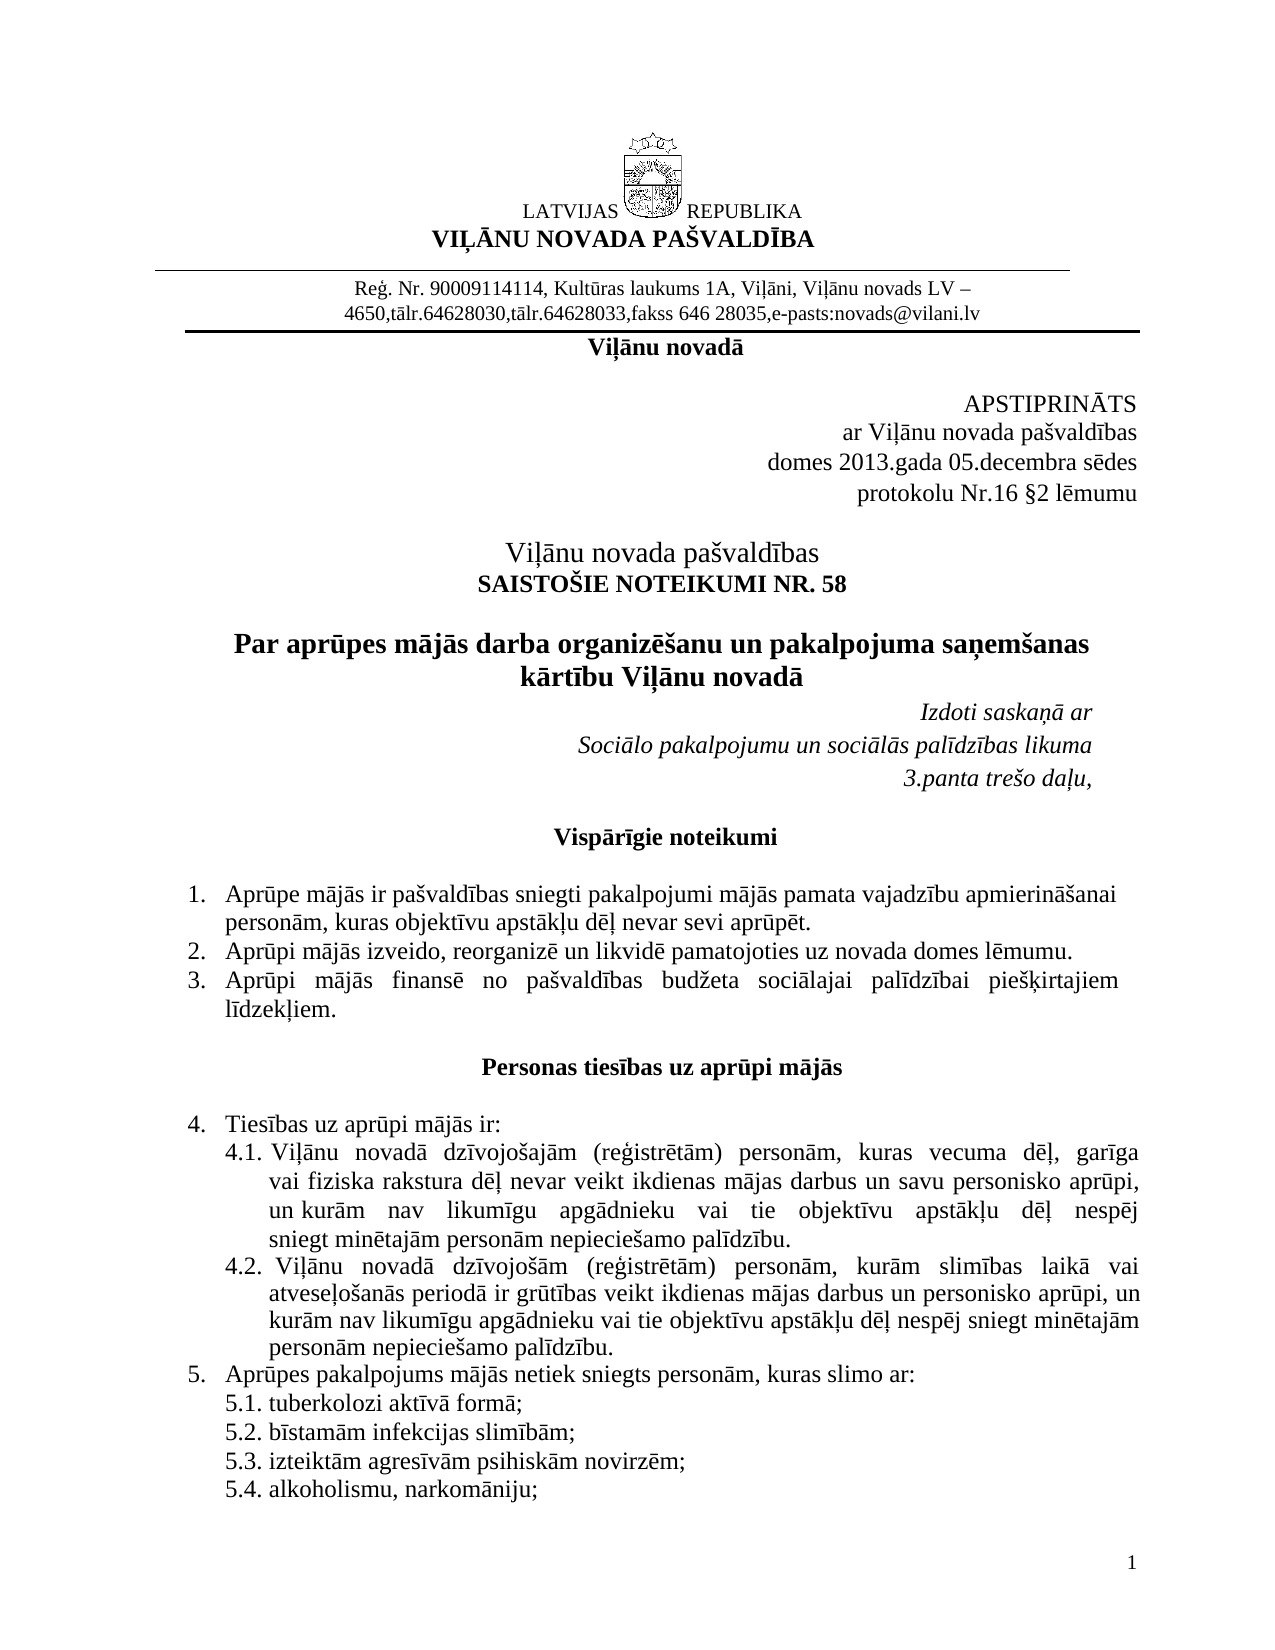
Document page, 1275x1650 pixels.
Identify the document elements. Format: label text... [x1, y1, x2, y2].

text 5.1. tuberkolozi aktīvā formā; [225, 1388, 1148, 1417]
text 5. Aprūpes pakalpojums mājās netiek sniegts personām, kuras slimo ar: [187, 1361, 1148, 1388]
text 3.panta trešo daļu, [231, 760, 1092, 793]
text Viļānu novada pašvaldības [501, 535, 823, 568]
text 5.4. alkoholismu, narkomāniju; [225, 1474, 1148, 1503]
text 5.2. bīstamām infekcijas slimībām; [225, 1417, 1148, 1446]
text APSTIPRINĀTS [177, 389, 1137, 417]
text Viļānu novadā [583, 332, 748, 361]
text Izdoti saskaņā ar [231, 693, 1092, 727]
text 4.1. Viļānu novadā dzīvojošajām (reģistrētām) personām, kuras vecuma dēļ, garīga vai fiziska rakstura dēļ nevar veikt ikdienas mājas darbus un savu personisko aprūpi, un kurām nav likumīgu apgādnieku vai tie objektīvu apstākļu dēļ nespēj sniegt minētajām personām nepieciešamo palīdzību. [225, 1137, 1141, 1252]
text LATVIJAS REPUBLIKA [517, 199, 807, 223]
text Personas tiesības uz aprūpi mājās [478, 1052, 846, 1081]
text 4.2. Viļānu novadā dzīvojošām (reģistrētām) personām, kurām slimības laikā vai atveseļošanās periodā ir grūtības veikt ikdienas mājas darbus un personisko aprūpi, un kurām nav likumīgu apgādnieku vai tie objektīvu apstākļu dēļ nespēj sniegt minētajām personām nepieciešamo palīdzību. [225, 1253, 1141, 1361]
text 4650,tālr.64628030,tālr.64628033,fakss 646 28035,e-pasts:novads@vilani.lv [337, 300, 988, 324]
text 2. Aprūpi mājās izveido, reorganizē un likvidē pamatojoties uz novada domes lēmumu. [187, 936, 1148, 965]
text ar Viļānu novada pašvaldības domes 2013.gada 05.decembra sēdes protokolu Nr.16 §2 lēmumu [763, 417, 1137, 506]
text VIĻĀNU NOVADA PAŠVALDĪBA [427, 224, 819, 252]
text 3. Aprūpi mājās finansē no pašvaldības budžeta sociālajai palīdzībai piešķirtajiem līdzekļiem. [187, 965, 1141, 1022]
text 5.3. izteiktām agresīvām psihiskām novirzēm; [225, 1446, 1148, 1474]
text 1. Aprūpe mājās ir pašvaldības sniegti pakalpojumi mājās pamata vajadzību apmierināšanai personām, kuras objektīvu apstākļu dēļ nevar sevi aprūpēt. [187, 879, 1141, 936]
text Par aprūpes mājās darba organizēšanu un pakalpojuma saņemšanas kārtību Viļānu novadā [231, 627, 1092, 693]
text Sociālo pakalpojumu un sociālās palīdzības likuma [231, 727, 1092, 760]
text Vispārīgie noteikumi [549, 822, 781, 850]
picture [623, 131, 682, 199]
text SAISTOŠIE NOTEIKUMI NR. 58 [474, 569, 851, 597]
text Reģ. Nr. 90009114114, Kultūras laukums 1A, Viļāni, Viļānu novads LV – [348, 276, 977, 300]
text 4. Tiesības uz aprūpi mājās ir: [187, 1109, 1148, 1137]
